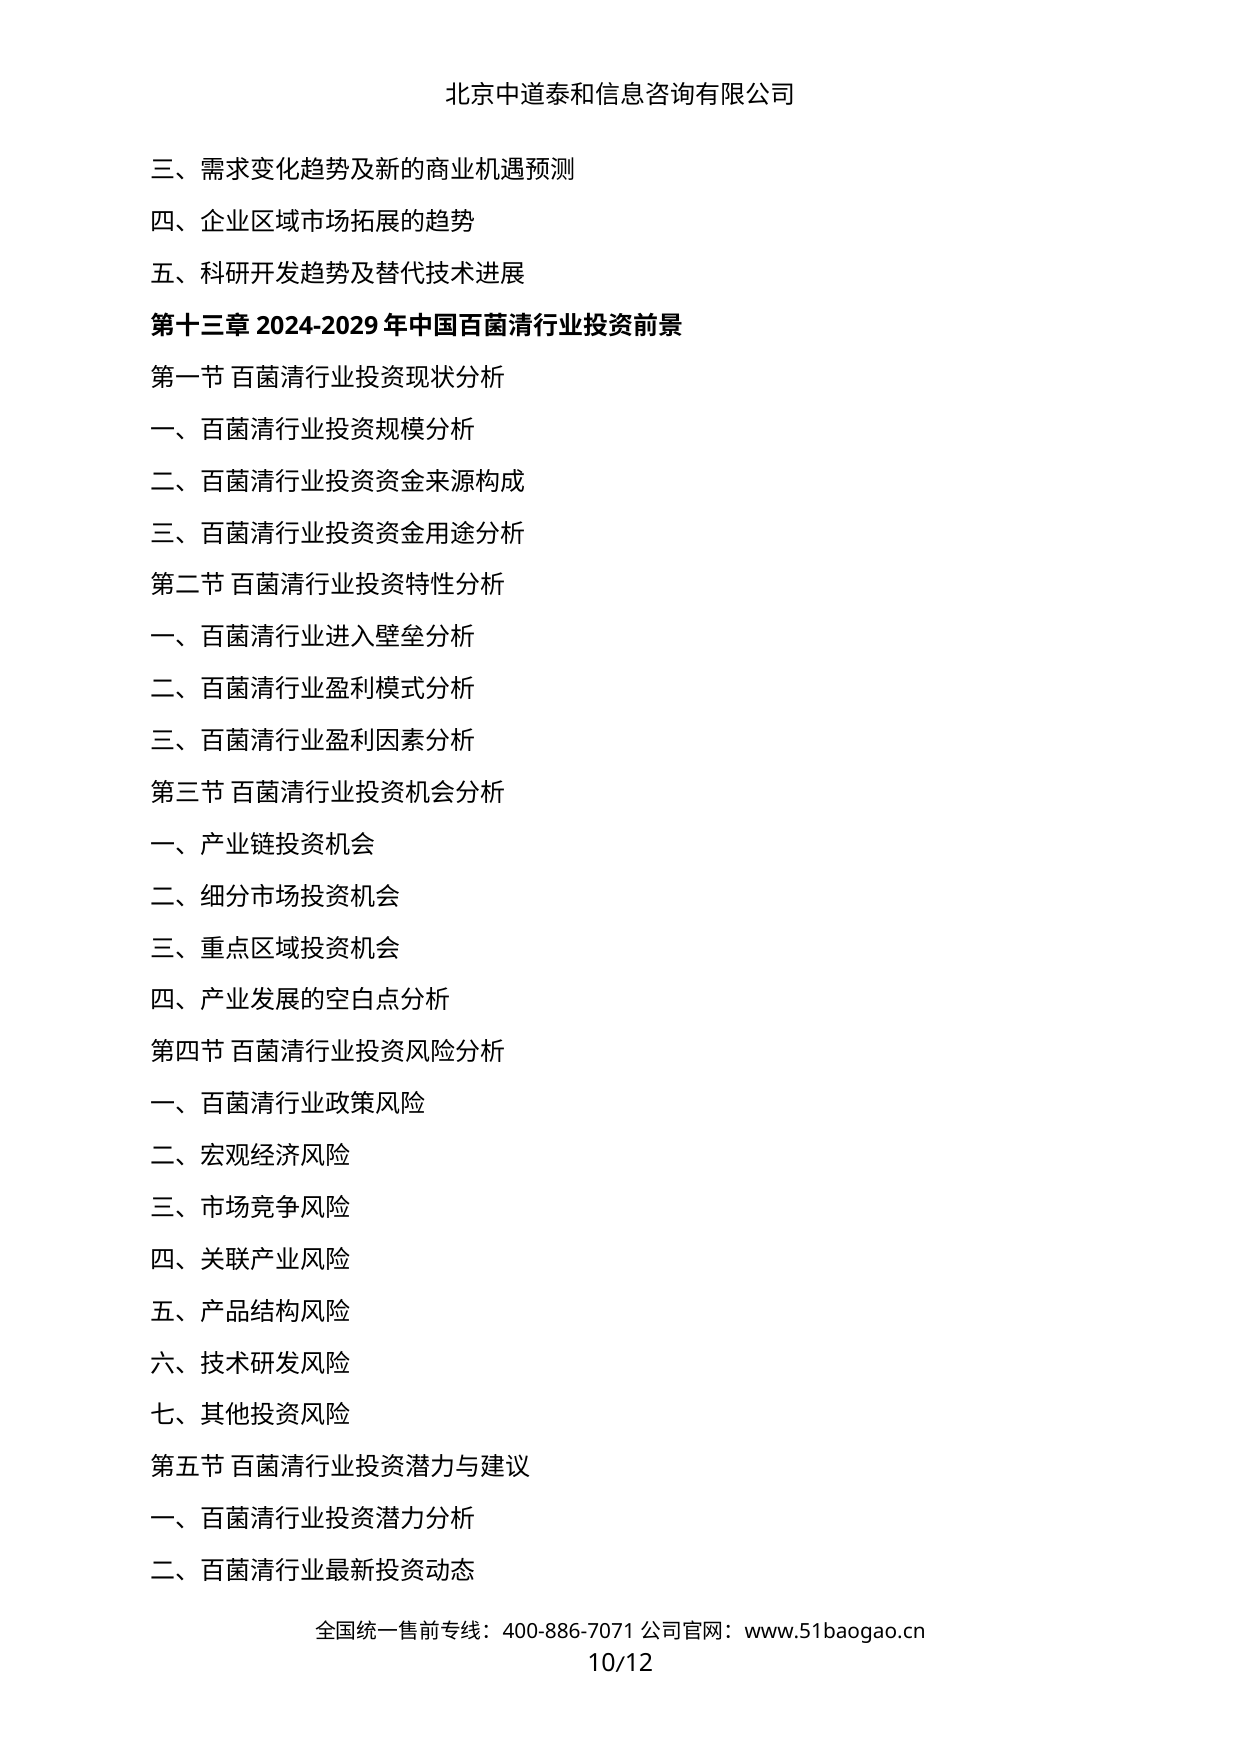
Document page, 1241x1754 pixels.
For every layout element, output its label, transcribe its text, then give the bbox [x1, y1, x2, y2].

text 一、百菌清行业进入壁垒分析 [150, 617, 1090, 653]
text 一、百菌清行业政策风险 [150, 1084, 1090, 1120]
text 第五节 百菌清行业投资潜力与建议 [150, 1447, 1090, 1483]
text 一、百菌清行业投资潜力分析 [150, 1499, 1090, 1535]
text 五、产品结构风险 [150, 1291, 1090, 1327]
text 四、关联产业风险 [150, 1239, 1090, 1276]
text 四、产业发展的空白点分析 [150, 980, 1090, 1016]
text 三、重点区域投资机会 [150, 928, 1090, 964]
text 第一节 百菌清行业投资现状分析 [150, 357, 1090, 394]
text 一、百菌清行业投资规模分析 [150, 409, 1090, 446]
text 第四节 百菌清行业投资风险分析 [150, 1032, 1090, 1068]
text 二、百菌清行业盈利模式分析 [150, 669, 1090, 705]
text 二、宏观经济风险 [150, 1136, 1090, 1172]
text 第三节 百菌清行业投资机会分析 [150, 772, 1090, 809]
text 二、百菌清行业投资资金来源构成 [150, 461, 1090, 497]
text 三、需求变化趋势及新的商业机遇预测 [150, 150, 1090, 186]
text 二、细分市场投资机会 [150, 876, 1090, 912]
text 二、百菌清行业最新投资动态 [150, 1551, 1090, 1587]
text 七、其他投资风险 [150, 1395, 1090, 1431]
text 第二节 百菌清行业投资特性分析 [150, 565, 1090, 601]
text 一、产业链投资机会 [150, 824, 1090, 861]
text 第十三章 2024-2029年中国百菌清行业投资前景 [150, 306, 1090, 342]
text 四、企业区域市场拓展的趋势 [150, 202, 1090, 238]
text 三、百菌清行业盈利因素分析 [150, 721, 1090, 757]
text 三、市场竞争风险 [150, 1187, 1090, 1224]
text 六、技术研发风险 [150, 1343, 1090, 1379]
text 五、科研开发趋势及替代技术进展 [150, 254, 1090, 290]
text 三、百菌清行业投资资金用途分析 [150, 513, 1090, 549]
